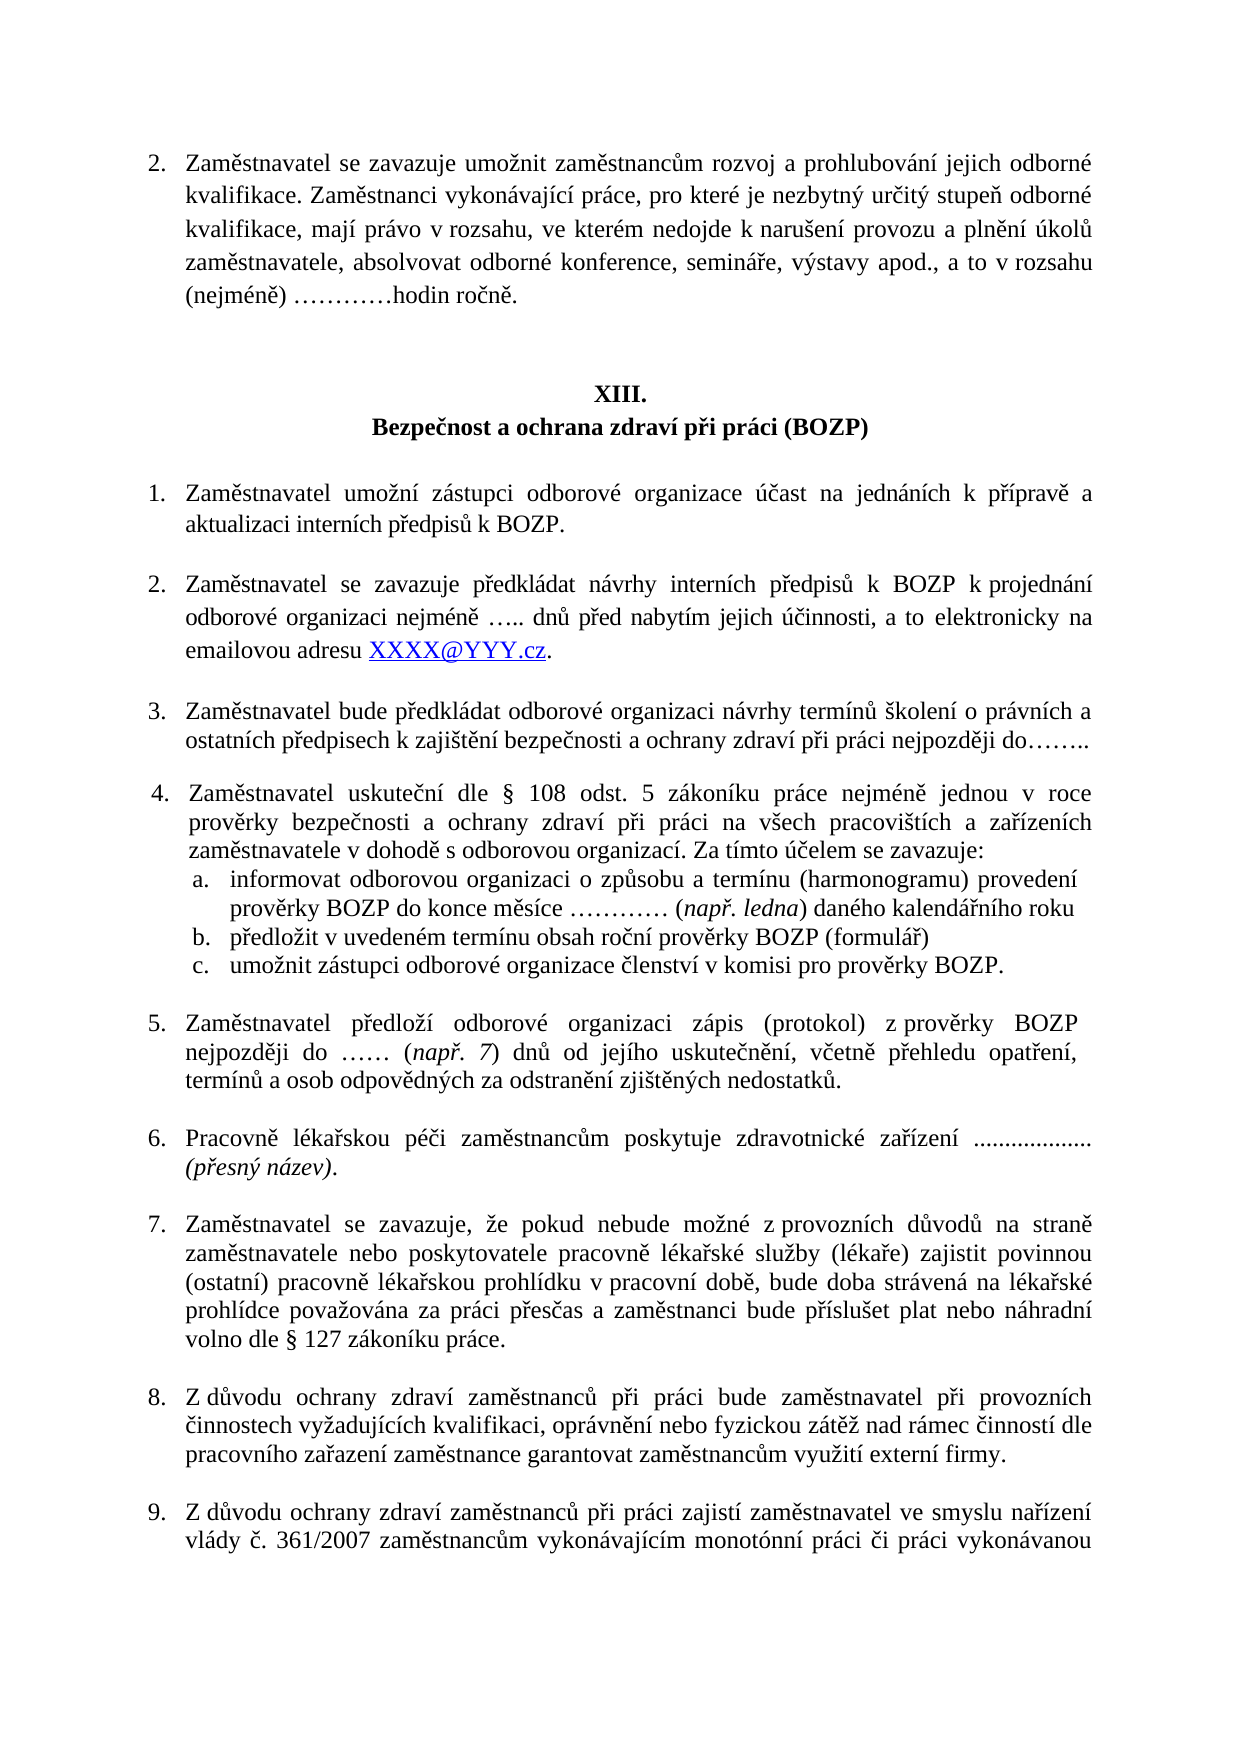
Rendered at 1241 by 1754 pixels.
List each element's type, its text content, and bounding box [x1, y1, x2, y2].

list Zaměstnavatel se zavazuje, že pokud nebude možné z provozních důvodů na straně zaměstnavatele nebo poskytovatele pracovně lékařské služby (lékaře) zajistit povinnou (ostatní) pracovně lékařskou prohlídku v pracovní době, bude doba strávená na lékařské prohlídce považována za práci přesčas a zaměstnanci bude příslušet plat nebo náhradní volno dle § 127 zákoníku práce. [148, 1209, 1093, 1353]
list umožnit zástupci odborové organizace členství v komisi pro prověrky BOZP. [192, 951, 1093, 979]
list Z důvodu ochrany zdraví zaměstnanců při práci bude zaměstnavatel při provozních činnostech vyžadujících kvalifikaci, oprávnění nebo fyzickou zátěž nad rámec činností dle pracovního zařazení zaměstnance garantovat zaměstnancům využití externí firmy. [148, 1382, 1093, 1468]
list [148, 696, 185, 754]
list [148, 1497, 1093, 1554]
text Bezpečnost a ochrana zdraví při práci (BOZP) [148, 412, 1093, 441]
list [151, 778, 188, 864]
list Zaměstnavatel umožní zástupci odborové organizace účast na jednáních k přípravě a aktualizaci interních předpisů k BOZP. [148, 478, 1093, 538]
list předložit v uvedeném termínu obsah roční prověrky BOZP (formulář) [192, 922, 1093, 951]
list Pracovně lékařskou péči zaměstnancům poskytuje zdravotnické zařízení ................... (přesný název). [148, 1123, 1093, 1181]
list Zaměstnavatel se zavazuje umožnit zaměstnancům rozvoj a prohlubování jejich odborné kvalifikace. Zaměstnanci vykonávající práce, pro které je nezbytný určitý stupeň odborné kvalifikace, mají právo v rozsahu, ve kterém nedojde k narušení provozu a plnění úkolů zaměstnavatele, absolvovat odborné konference, semináře, výstavy apod., a to v rozsahu (nejméně) …………hodin ročně. [148, 148, 1093, 308]
list Zaměstnavatel se zavazuje předkládat návrhy interních předpisů k BOZP k projednání odborové organizaci nejméně ….. dnů před nabytím jejich účinnosti, a to elektronicky na emailovou adresu XXXX@YYY.cz. [148, 569, 1093, 663]
text XIII. [148, 379, 1093, 407]
list Zaměstnavatel předloží odborové organizaci zápis (protokol) z prověrky BOZP nejpozději do …… (např. 7) dnů od jejího uskutečnění, včetně přehledu opatření, termínů a osob odpovědných za odstranění zjištěných nedostatků. [148, 1008, 1078, 1094]
list informovat odborovou organizaci o způsobu a termínu (harmonogramu) provedení prověrky BOZP do konce měsíce ………… (např. ledna) daného kalendářního roku [192, 864, 1078, 922]
